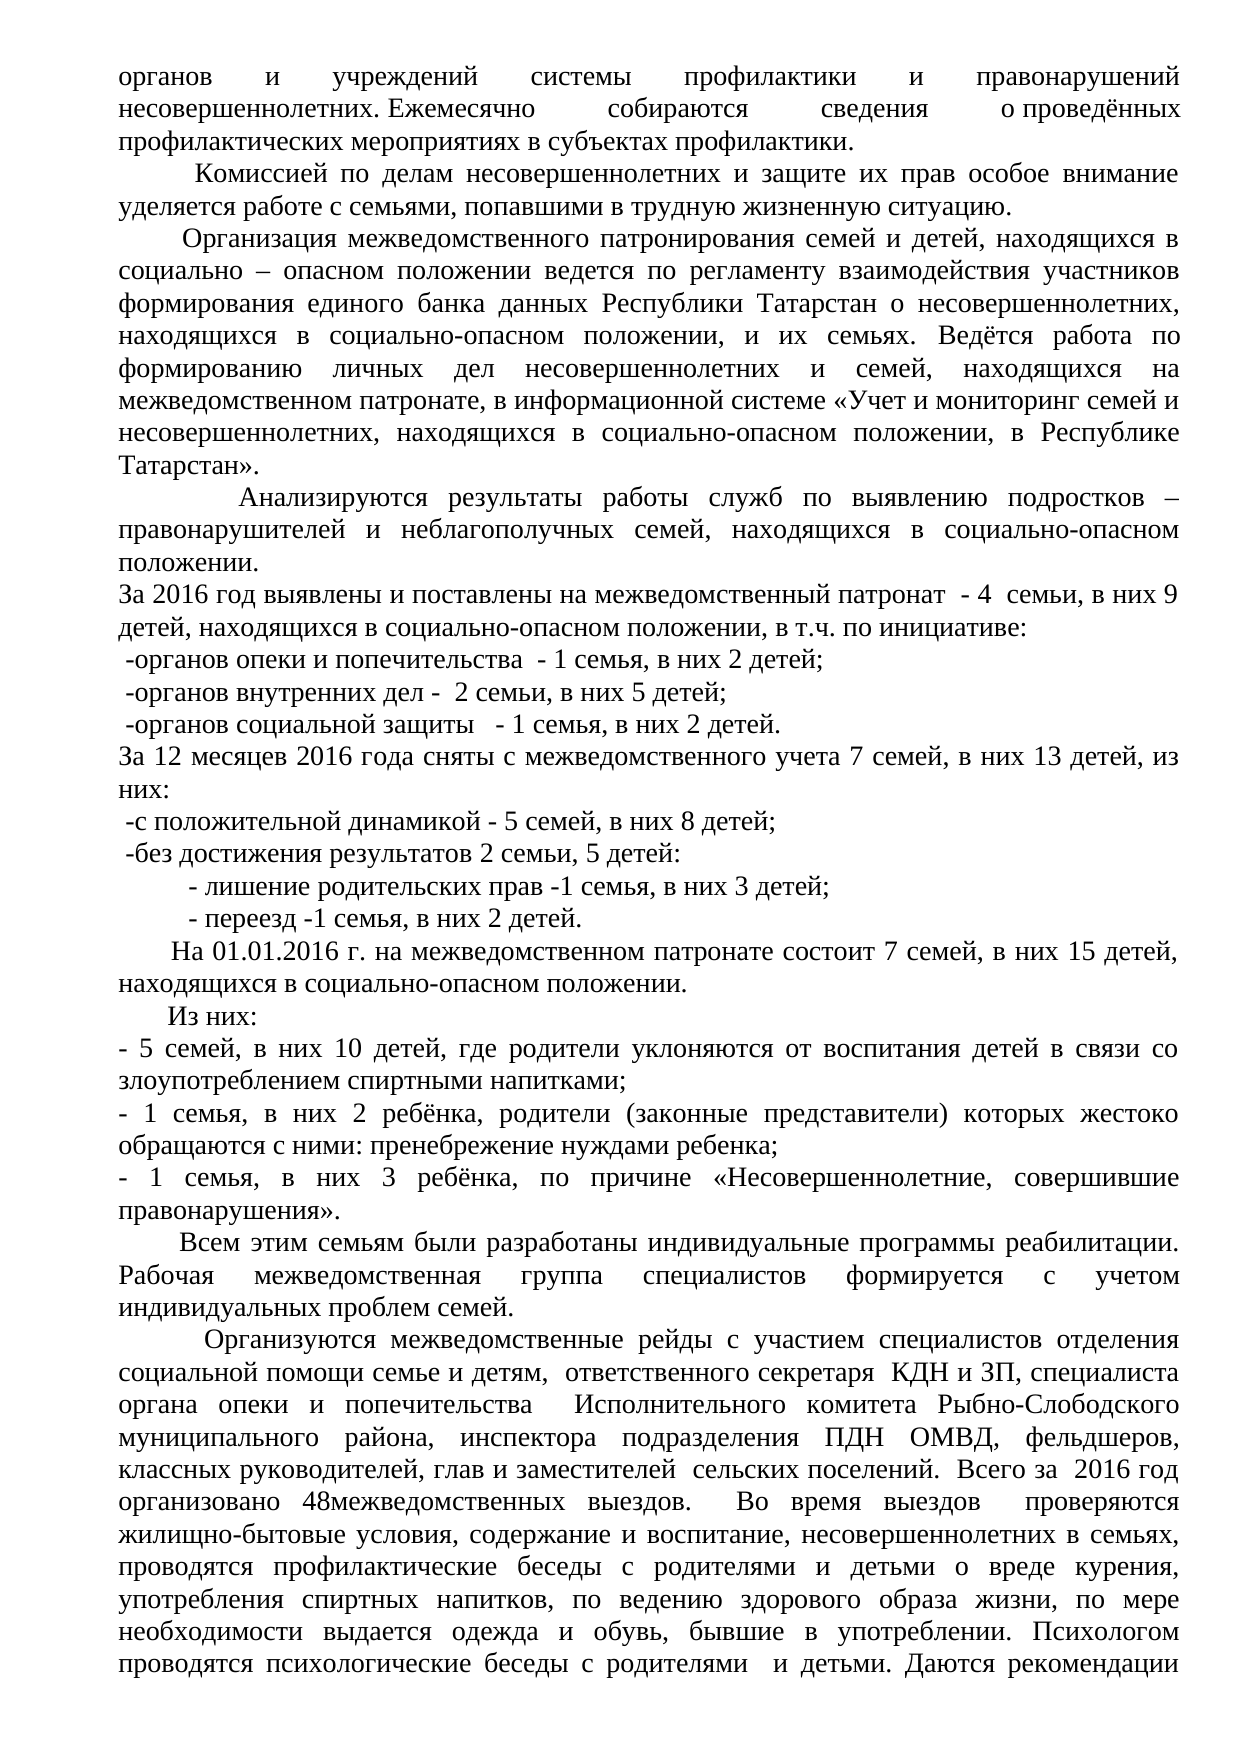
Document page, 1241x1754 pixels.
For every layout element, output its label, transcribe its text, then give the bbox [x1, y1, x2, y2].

text - лишение родительских прав -1 семья, в них 3 детей; [118, 869, 1181, 901]
text - 1 семья, в них 3 ребёнка, по причине «Несовершеннолетние, совершившие правонарушения». [118, 1161, 1181, 1225]
text - 1 семья, в них 2 ребёнка, родители (законные представители) которых жестоко обращаются с ними: пренебрежение нуждами ребенка; [118, 1096, 1181, 1161]
text -с положительной динамикой - 5 семей, в них 8 детей; [118, 804, 1181, 837]
text Комиссией по делам несовершеннолетних и защите их прав особое внимание уделяется работе с семьями, попавшими в трудную жизненную ситуацию. [118, 156, 1181, 221]
text -без достижения результатов 2 семьи, 5 детей: [118, 837, 1181, 869]
text Анализируются результаты работы служб по выявлению подростков – правонарушителей и неблагополучных семей, находящихся в социально-опасном положении. [118, 480, 1181, 577]
text За 2016 год выявлены и поставлены на межведомственный патронат - 4 семьи, в них 9 детей, находящихся в социально-опасном положении, в т.ч. по инициативе: [118, 577, 1181, 642]
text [118, 59, 1181, 156]
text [118, 1322, 1181, 1679]
text -органов опеки и попечительства - 1 семья, в них 2 детей; [118, 642, 1181, 674]
text Всем этим семьям были разработаны индивидуальные программы реабилитации. Рабочая межведомственная группа специалистов формируется с учетом индивидуальных проблем семей. [118, 1225, 1181, 1322]
text Организация межведомственного патронирования семей и детей, находящихся в социально – опасном положении ведется по регламенту взаимодействия участников формирования единого банка данных Республики Татарстан о несовершеннолетних, находящихся в социально-опасном положении, и их семьях. Ведётся работа по формированию личных дел несовершеннолетних и семей, находящихся на межведомственном патронате, в информационной системе «Учет и мониторинг семей и несовершеннолетних, находящихся в социально-опасном положении, в Республике Татарстан». [118, 221, 1181, 480]
text На 01.01.2016 г. на межведомственном патронате состоит 7 семей, в них 15 детей, находящихся в социально-опасном положении. [118, 934, 1181, 998]
text - 5 семей, в них 10 детей, где родители уклоняются от воспитания детей в связи со злоупотреблением спиртными напитками; [118, 1031, 1181, 1096]
text -органов внутренних дел - 2 семьи, в них 5 детей; [118, 674, 1181, 707]
text - переезд -1 семья, в них 2 детей. [118, 901, 1181, 934]
text За 12 месяцев 2016 года сняты с межведомственного учета 7 семей, в них 13 детей, из них: [118, 739, 1181, 804]
text -органов социальной защиты - 1 семья, в них 2 детей. [118, 707, 1181, 739]
text Из них: [118, 998, 1181, 1031]
